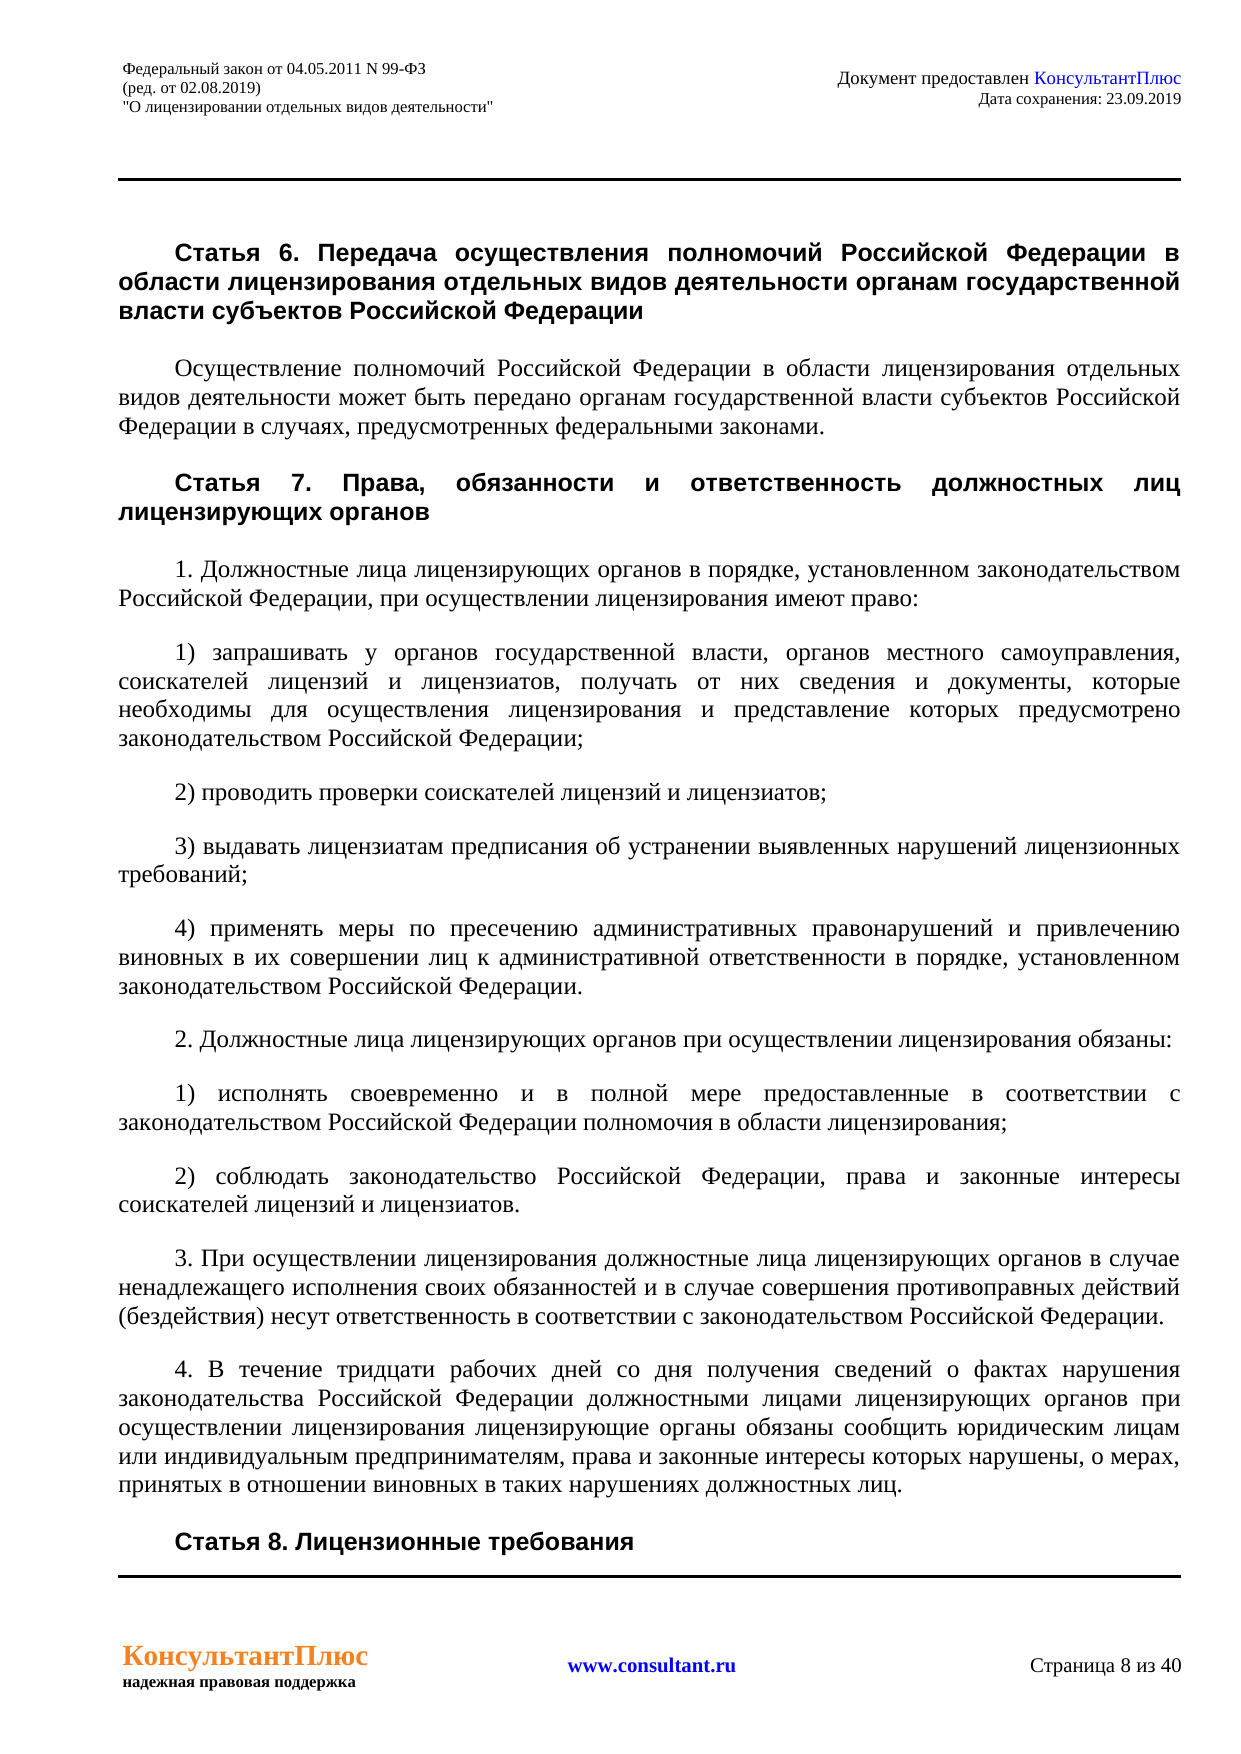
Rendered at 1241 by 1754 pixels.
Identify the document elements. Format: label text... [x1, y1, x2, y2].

text 2. Должностные лица лицензирующих органов при осуществлении лицензирования обязаны: [118, 1024, 1181, 1053]
title Статья 7. Права, обязанности и ответственность должностных лиц лицензирующих органов [118, 468, 1181, 526]
text 2) соблюдать законодательство Российской Федерации, права и законные интересы соискателей лицензий и лицензиатов. [118, 1161, 1181, 1218]
text 3. При осуществлении лицензирования должностные лица лицензирующих органов в случае ненадлежащего исполнения своих обязанностей и в случае совершения противоправных действий (бездействия) несут ответственность в соответствии с законодательством Российской Федерации. [118, 1243, 1181, 1329]
text 1) запрашивать у органов государственной власти, органов местного самоуправления, соискателей лицензий и лицензиатов, получать от них сведения и документы, которые необходимы для осуществления лицензирования и представление которых предусмотрено законодательством Российской Федерации; [118, 637, 1181, 752]
text 4) применять меры по пресечению административных правонарушений и привлечению виновных в их совершении лиц к административной ответственности в порядке, установленном законодательством Российской Федерации. [118, 913, 1181, 999]
text 2) проводить проверки соискателей лицензий и лицензиатов; [118, 777, 1181, 806]
title Статья 6. Передача осуществления полномочий Российской Федерации в области лицензирования отдельных видов деятельности органам государственной власти субъектов Российской Федерации [118, 238, 1181, 324]
text 1. Должностные лица лицензирующих органов в порядке, установленном законодательством Российской Федерации, при осуществлении лицензирования имеют право: [118, 554, 1181, 612]
text Осуществление полномочий Российской Федерации в области лицензирования отдельных видов деятельности может быть передано органам государственной власти субъектов Российской Федерации в случаях, предусмотренных федеральными законами. [118, 353, 1181, 439]
text 3) выдавать лицензиатам предписания об устранении выявленных нарушений лицензионных требований; [118, 831, 1181, 888]
title Статья 8. Лицензионные требования [118, 1527, 1181, 1556]
text 4. В течение тридцати рабочих дней со дня получения сведений о фактах нарушения законодательства Российской Федерации должностными лицами лицензирующих органов при осуществлении лицензирования лицензирующие органы обязаны сообщить юридическим лицам или индивидуальным предпринимателям, права и законные интересы которых нарушены, о мерах, принятых в отношении виновных в таких нарушениях должностных лиц. [118, 1354, 1181, 1498]
text 1) исполнять своевременно и в полной мере предоставленные в соответствии с законодательством Российской Федерации полномочия в области лицензирования; [118, 1078, 1181, 1136]
